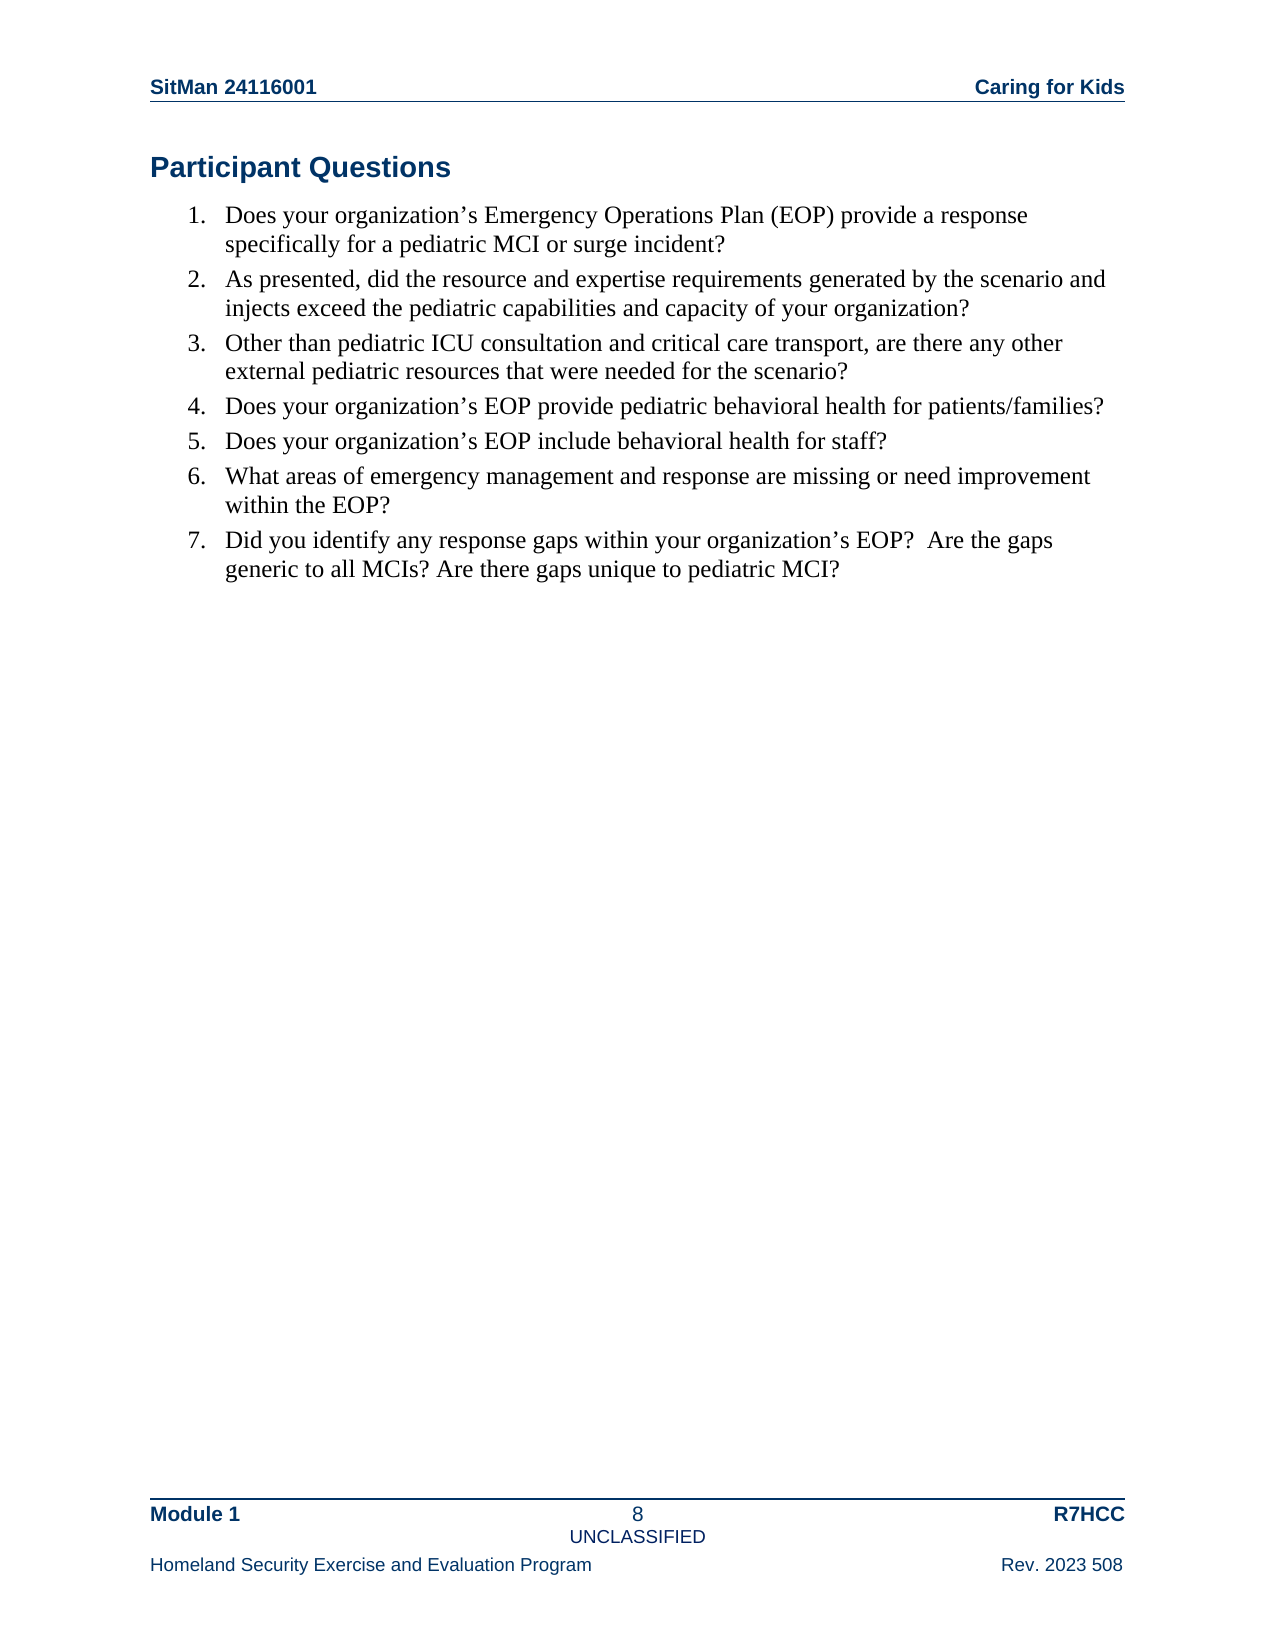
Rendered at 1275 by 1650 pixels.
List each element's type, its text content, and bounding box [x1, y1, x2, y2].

list As presented, did the resource and expertise requirements generated by the scenario and injects exceed the pediatric capabilities and capacity of your organization? [187, 264, 1125, 321]
list Other than pediatric ICU consultation and critical care transport, are there any other external pediatric resources that were needed for the scenario? [187, 328, 1125, 385]
list Does your organization’s EOP provide pediatric behavioral health for patients/families? [187, 391, 1125, 420]
list Does your organization’s EOP include behavioral health for staff? [187, 426, 1125, 455]
list Did you identify any response gaps within your organization’s EOP? Are the gaps generic to all MCIs? Are there gaps unique to pediatric MCI? [187, 525, 1125, 583]
subtitle Participant Questions [150, 150, 1125, 183]
list What areas of emergency management and response are missing or need improvement within the EOP? [187, 461, 1125, 519]
list Does your organization’s Emergency Operations Plan (EOP) provide a response specifically for a pediatric MCI or surge incident? [187, 200, 1125, 258]
